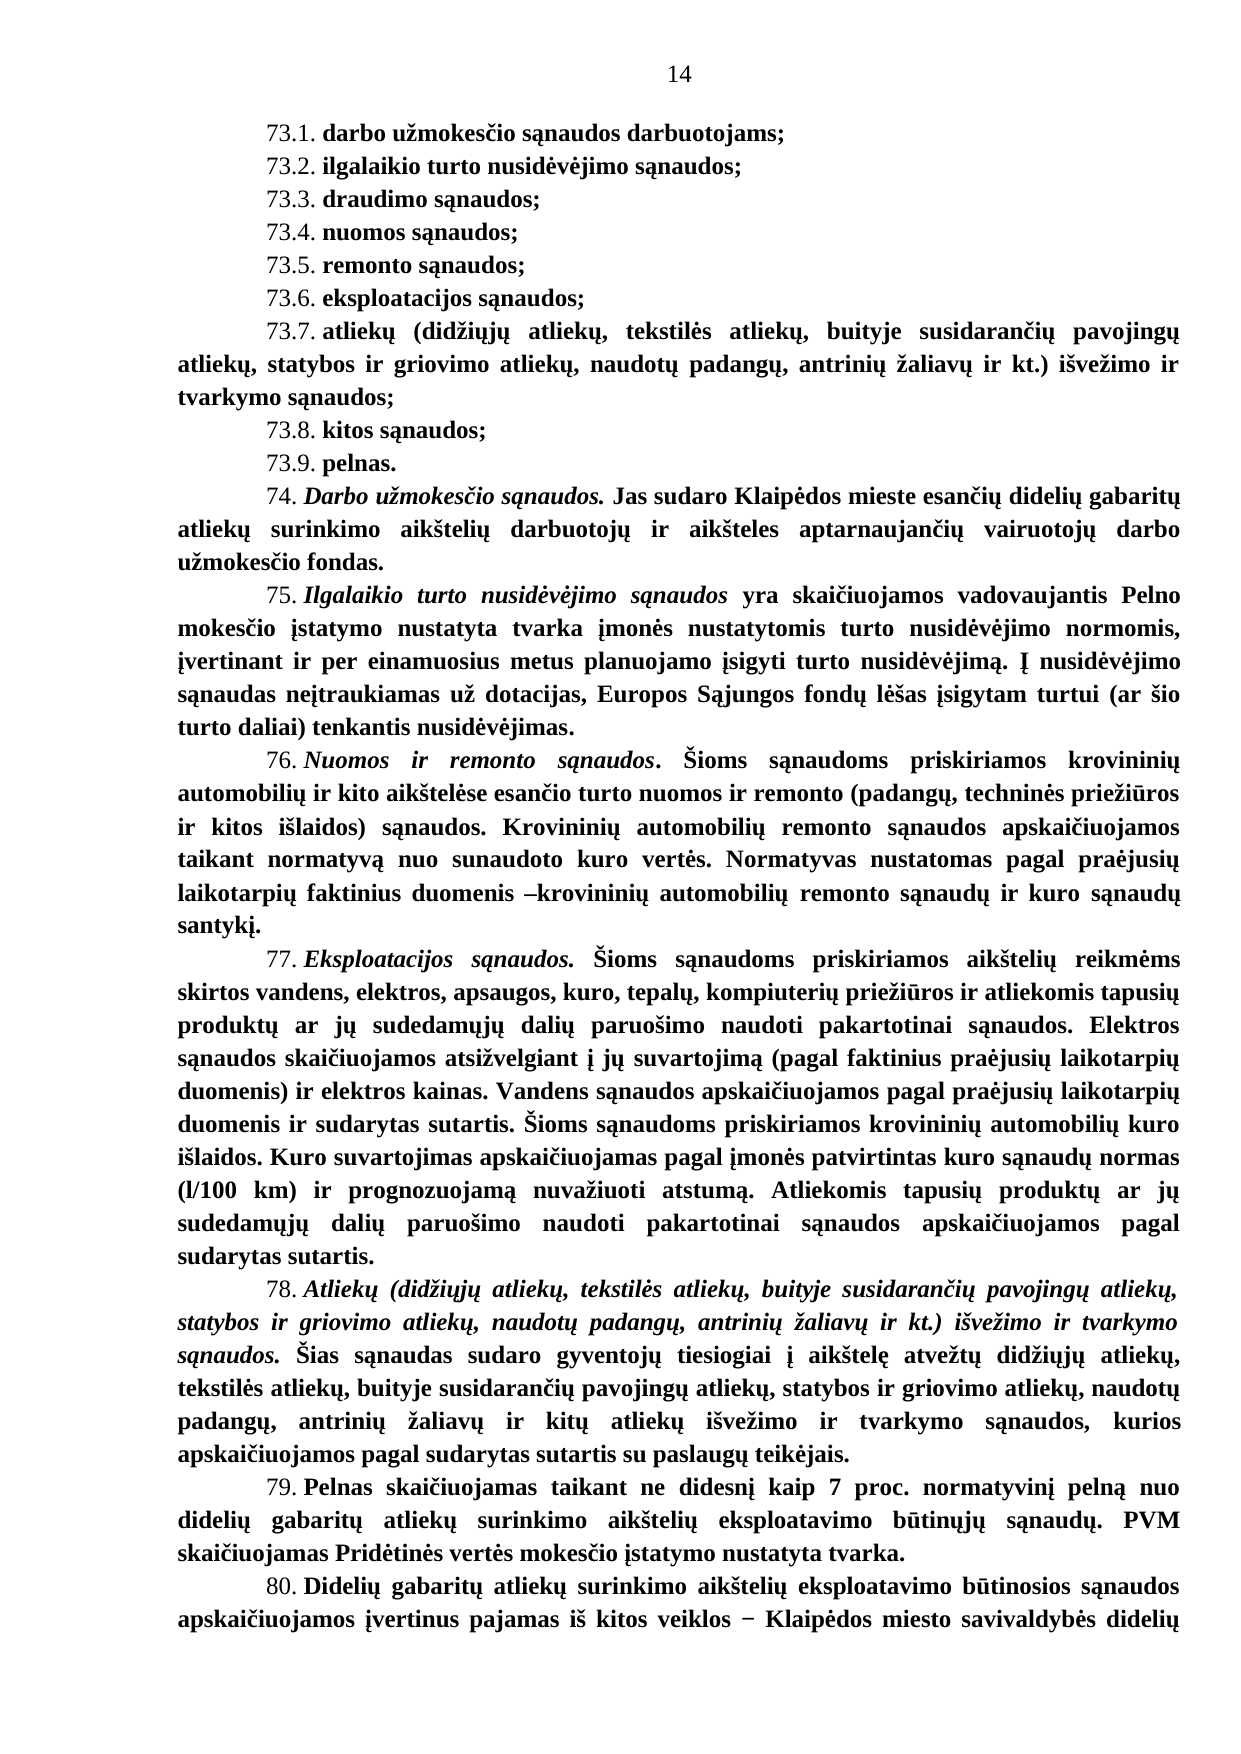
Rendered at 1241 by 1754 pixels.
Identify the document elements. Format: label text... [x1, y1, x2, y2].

list Eksploatacijos sąnaudos. Šioms sąnaudoms priskiriamos aikštelių reikmėms skirtos vandens, elektros, apsaugos, kuro, tepalų, kompiuterių priežiūros ir atliekomis tapusių produktų ar jų sudedamųjų dalių paruošimo naudoti pakartotinai sąnaudos. Elektros sąnaudos skaičiuojamos atsižvelgiant į jų suvartojimą (pagal faktinius praėjusių laikotarpių duomenis) ir elektros kainas. Vandens sąnaudos apskaičiuojamos pagal praėjusių laikotarpių duomenis ir sudarytas sutartis. Šioms sąnaudoms priskiriamos krovininių automobilių kuro išlaidos. Kuro suvartojimas apskaičiuojamas pagal įmonės patvirtintas kuro sąnaudų normas (l/100 km) ir prognozuojamą nuvažiuoti atstumą. Atliekomis tapusių produktų ar jų sudedamųjų dalių paruošimo naudoti pakartotinai sąnaudos apskaičiuojamos pagal sudarytas sutartis. [177, 944, 1181, 1269]
list Atliekų (didžiųjų atliekų, tekstilės atliekų, buityje susidarančių pavojingų atliekų, statybos ir griovimo atliekų, naudotų padangų, antrinių žaliavų ir kt.) išvežimo ir tvarkymo sąnaudos. Šias sąnaudas sudaro gyventojų tiesiogiai į aikštelę atvežtų didžiųjų atliekų, tekstilės atliekų, buityje susidarančių pavojingų atliekų, statybos ir griovimo atliekų, naudotų padangų, antrinių žaliavų ir kitų atliekų išvežimo ir tvarkymo sąnaudos, kurios apskaičiuojamos pagal sudarytas sutartis su paslaugų teikėjais. [177, 1274, 1181, 1468]
list draudimo sąnaudos; [177, 184, 1181, 213]
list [177, 1571, 1181, 1633]
list eksploatacijos sąnaudos; [177, 283, 1181, 312]
list Pelnas skaičiuojamas taikant ne didesnį kaip 7 proc. normatyvinį pelną nuo didelių gabaritų atliekų surinkimo aikštelių eksploatavimo būtinųjų sąnaudų. PVM skaičiuojamas Pridėtinės vertės mokesčio įstatymo nustatyta tvarka. [177, 1472, 1181, 1567]
list Ilgalaikio turto nusidėvėjimo sąnaudos yra skaičiuojamos vadovaujantis Pelno mokesčio įstatymo nustatyta tvarka įmonės nustatytomis turto nusidėvėjimo normomis, įvertinant ir per einamuosius metus planuojamo įsigyti turto nusidėvėjimą. Į nusidėvėjimo sąnaudas neįtraukiamas už dotacijas, Europos Sąjungos fondų lėšas įsigytam turtui (ar šio turto daliai) tenkantis nusidėvėjimas. [177, 580, 1181, 741]
list remonto sąnaudos; [177, 250, 1181, 279]
list nuomos sąnaudos; [177, 217, 1181, 246]
list kitos sąnaudos; [177, 415, 1181, 444]
list Nuomos ir remonto sąnaudos. Šioms sąnaudoms priskiriamos krovininių automobilių ir kito aikštelėse esančio turto nuomos ir remonto (padangų, techninės priežiūros ir kitos išlaidos) sąnaudos. Krovininių automobilių remonto sąnaudos apskaičiuojamos taikant normatyvą nuo sunaudoto kuro vertės. Normatyvas nustatomas pagal praėjusių laikotarpių faktinius duomenis –krovininių automobilių remonto sąnaudų ir kuro sąnaudų santykį. [177, 746, 1181, 939]
list ilgalaikio turto nusidėvėjimo sąnaudos; [177, 151, 1181, 180]
list pelnas. [177, 448, 1181, 477]
list atliekų (didžiųjų atliekų, tekstilės atliekų, buityje susidarančių pavojingų atliekų, statybos ir griovimo atliekų, naudotų padangų, antrinių žaliavų ir kt.) išvežimo ir tvarkymo sąnaudos; [177, 316, 1181, 411]
list darbo užmokesčio sąnaudos darbuotojams; [177, 118, 1181, 147]
list Darbo užmokesčio sąnaudos. Jas sudaro Klaipėdos mieste esančių didelių gabaritų atliekų surinkimo aikštelių darbuotojų ir aikšteles aptarnaujančių vairuotojų darbo užmokesčio fondas. [177, 481, 1181, 576]
